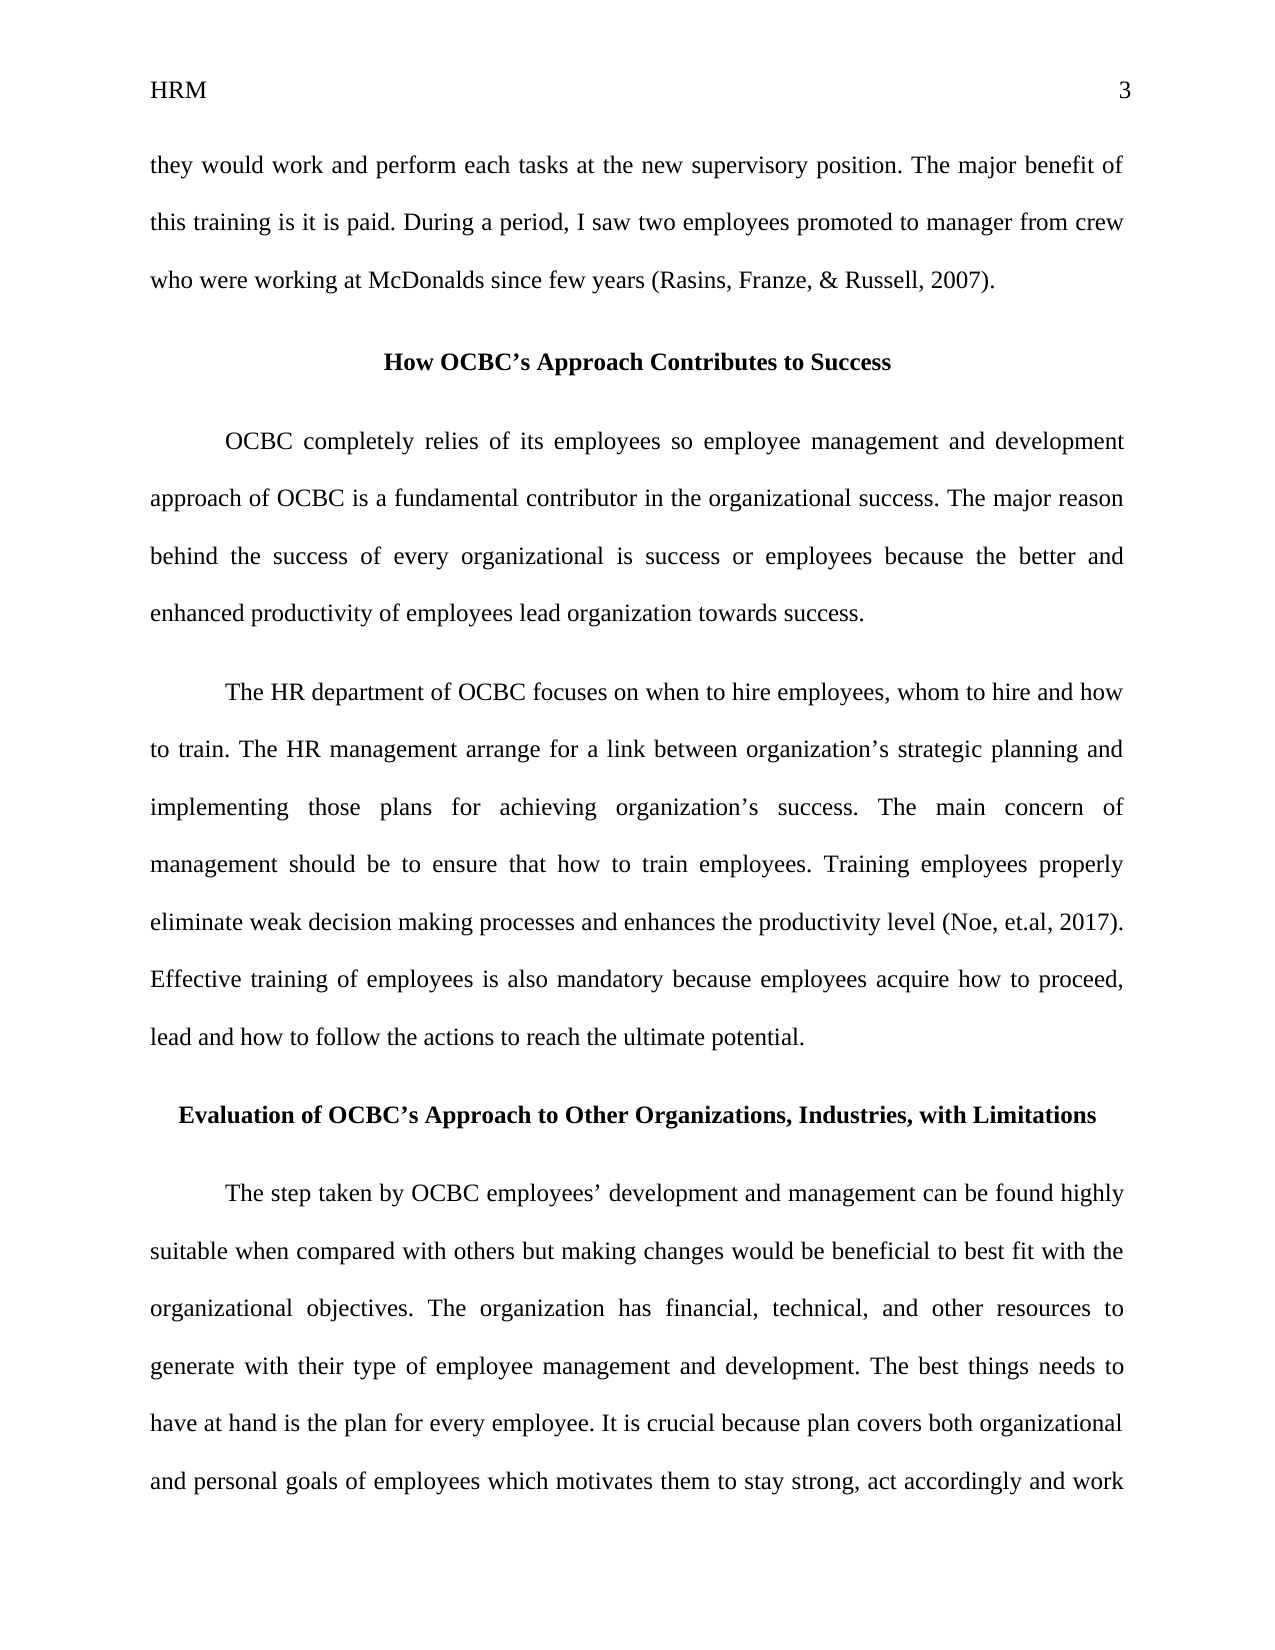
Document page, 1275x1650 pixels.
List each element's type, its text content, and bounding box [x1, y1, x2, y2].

text Evaluation of OCBC’s Approach to Other Organizations, Industries, with Limitations [150, 1100, 1125, 1129]
text The HR department of OCBC focuses on when to hire employees, whom to hire and how to train. The HR management arrange for a link between organization’s strategic planning and implementing those plans for achieving organization’s success. The main concern of management should be to ensure that how to train employees. Training employees properly eliminate weak decision making processes and enhances the productivity level (Noe, et.al, 2017). Effective training of employees is also mandatory because employees acquire how to proceed, lead and how to follow the actions to reach the ultimate potential. [150, 677, 1125, 1050]
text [150, 150, 1125, 294]
text How OCBC’s Approach Contributes to Success [150, 347, 1125, 376]
text OCBC completely relies of its employees so employee management and development approach of OCBC is a fundamental contributor in the organizational success. The major reason behind the success of every organizational is success or employees because the better and enhanced productivity of employees lead organization towards success. [150, 426, 1125, 627]
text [150, 1178, 1125, 1494]
